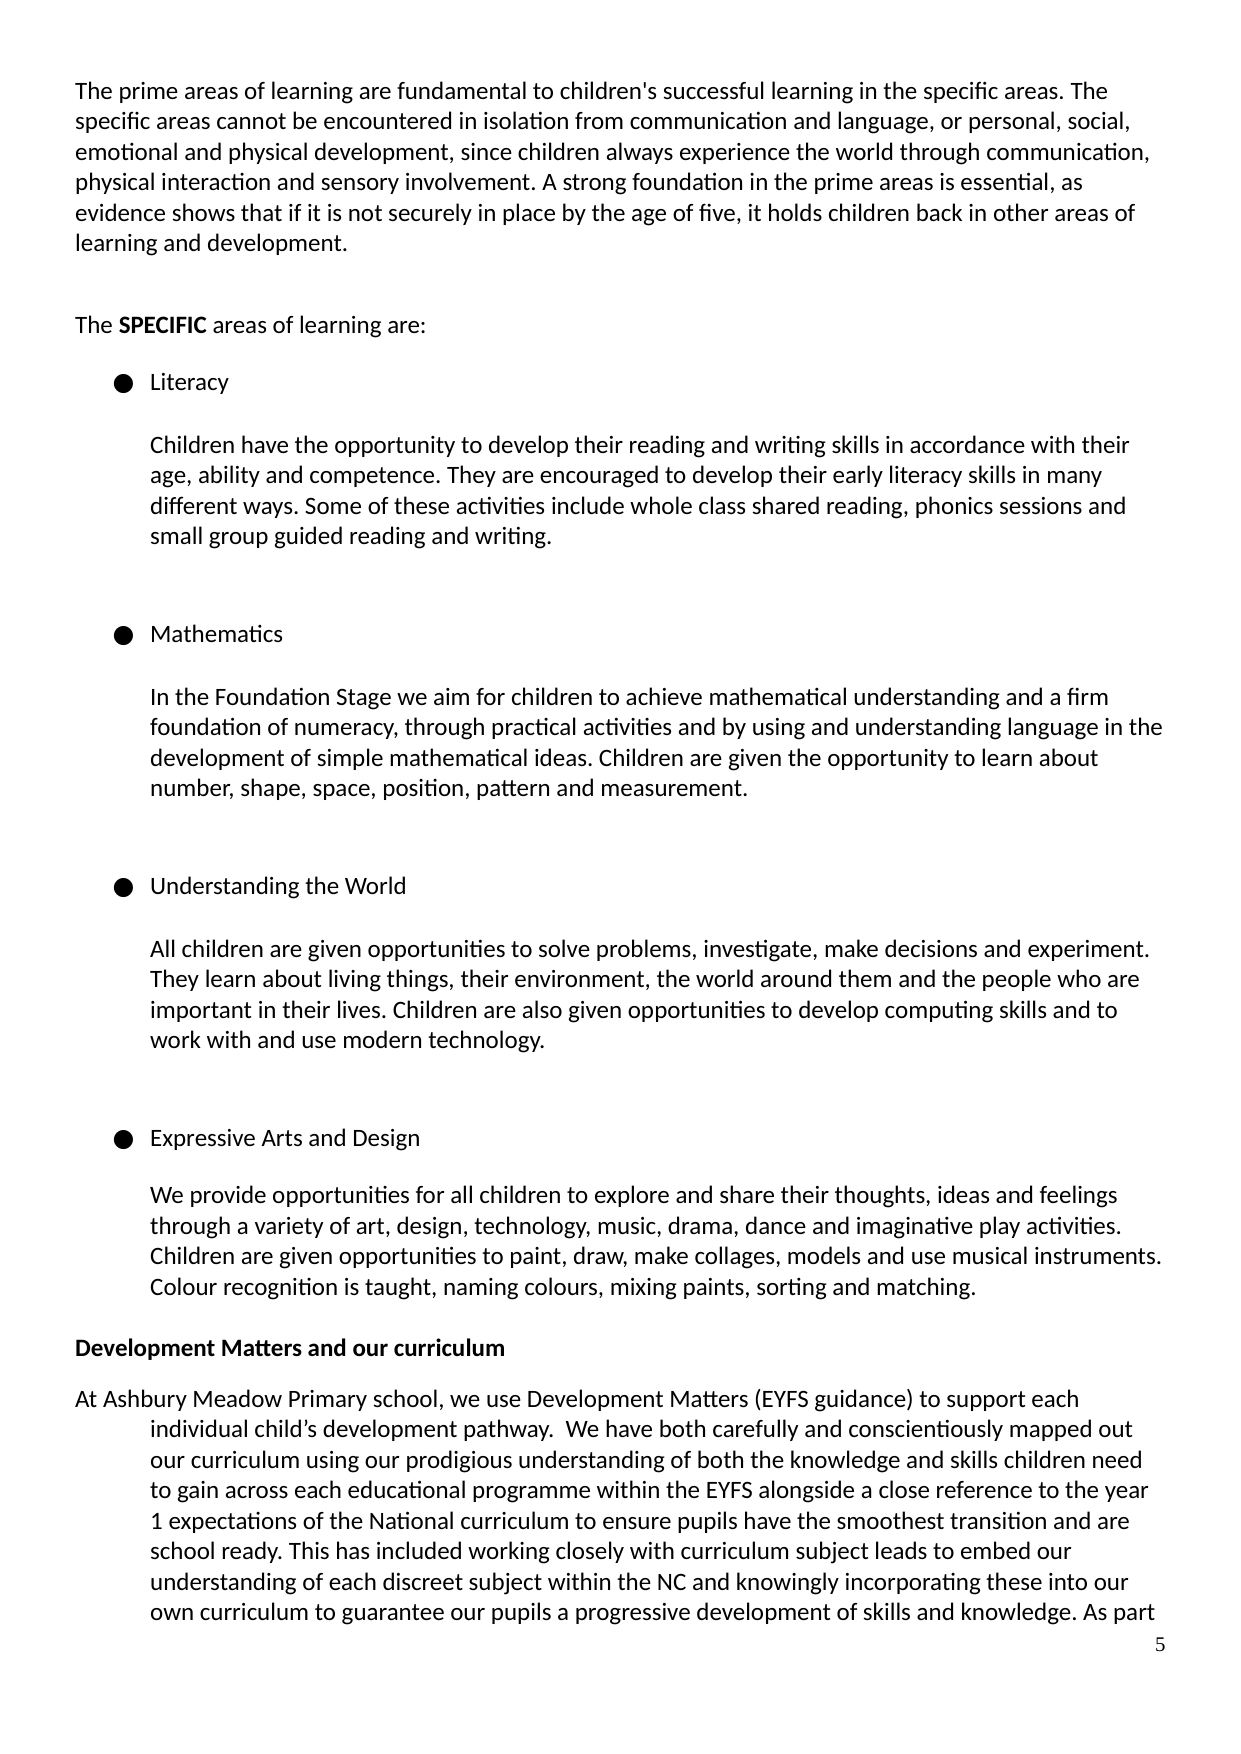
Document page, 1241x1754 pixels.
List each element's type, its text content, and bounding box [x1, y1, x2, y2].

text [75, 1383, 1165, 1627]
text We provide opportunities for all children to explore and share their thoughts, ideas and feelings through a variety of art, design, technology, music, drama, dance and imaginative play activities. Children are given opportunities to paint, draw, make collages, models and use musical instruments. Colour recognition is taught, naming colours, mixing paints, sorting and matching. [150, 1179, 1165, 1302]
list Literacy [112, 360, 1165, 398]
list Understanding the World [112, 864, 1165, 902]
text The prime areas of learning are fundamental to children's successful learning in the specific areas. The specific areas cannot be encountered in isolation from communication and language, or personal, social, emotional and physical development, since children always experience the world through communication, [75, 75, 1165, 167]
list Mathematics [112, 612, 1165, 650]
text In the Foundation Stage we aim for children to achieve mathematical understanding and a firm foundation of numeracy, through practical activities and by using and understanding language in the development of simple mathematical ideas. Children are given the opportunity to learn about number, shape, space, position, pattern and measurement. [150, 681, 1165, 803]
text All children are given opportunities to solve problems, investigate, make decisions and experiment. They learn about living things, their environment, the world around them and the people who are important in their lives. Children are also given opportunities to develop computing skills and to work with and use modern technology. [150, 933, 1165, 1055]
text Development Matters and our curriculum [75, 1332, 1165, 1363]
text Children have the opportunity to develop their reading and writing skills in accordance with their age, ability and competence. They are encouraged to develop their early literacy skills in many different ways. Some of these activities include whole class shared reading, phonics sessions and small group guided reading and writing. [150, 429, 1165, 551]
text The SPECIFIC areas of learning are: [75, 309, 1165, 339]
text physical interaction and sensory involvement. A strong foundation in the prime areas is essential, as evidence shows that if it is not securely in place by the age of five, it holds children back in other areas of learning and development. [75, 167, 1165, 258]
list Expressive Arts and Design [112, 1116, 1165, 1154]
